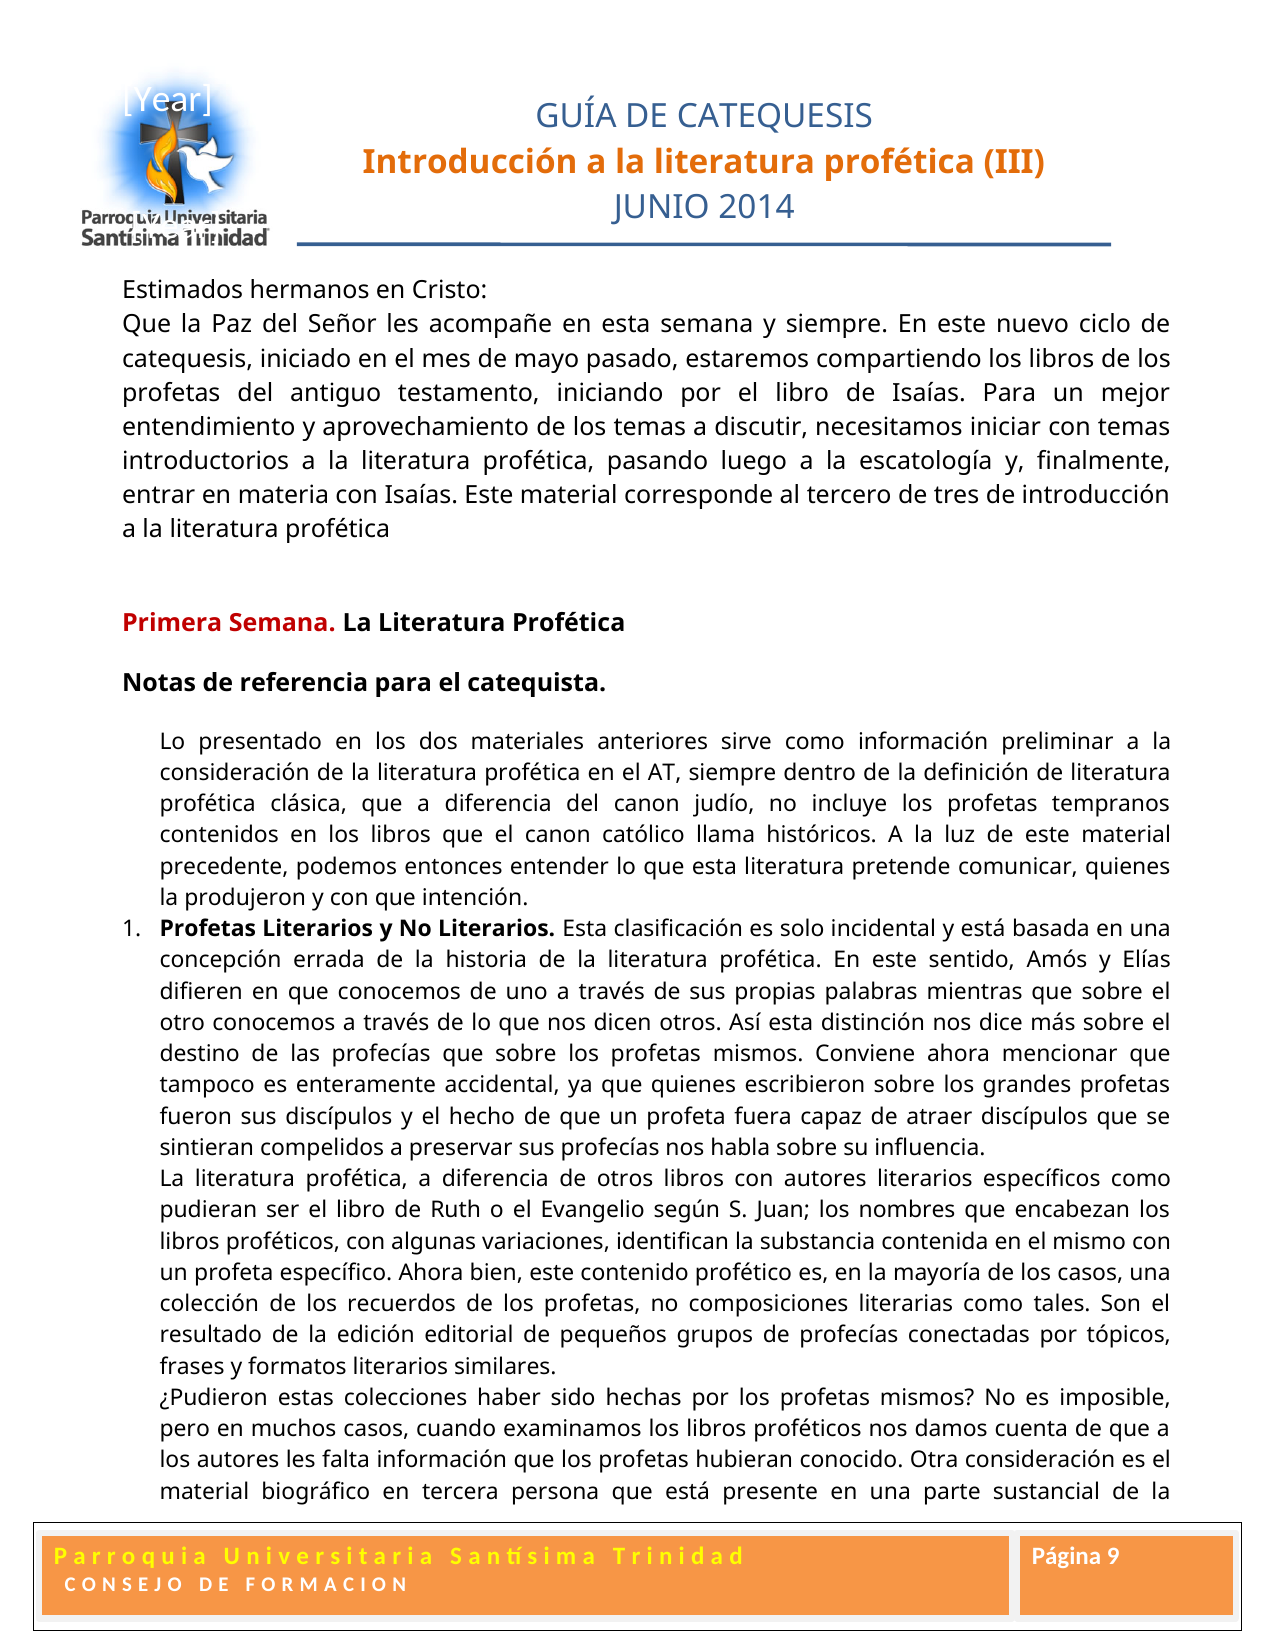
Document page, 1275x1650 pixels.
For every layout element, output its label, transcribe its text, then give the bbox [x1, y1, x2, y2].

text Notas de referencia para el catequista. [122, 664, 1172, 699]
text Primera Semana. La Literatura Profética [122, 604, 1172, 639]
list Profetas Literarios y No Literarios. Esta clasificación es solo incidental y está basada en una concepción errada de la historia de la literatura profética. En este sentido, Amós y Elías difieren en que conocemos de uno a través de sus propias palabras mientras que sobre el otro conocemos a través de lo que nos dicen otros. Así esta distinción nos dice más sobre el destino de las profecías que sobre los profetas mismos. Conviene ahora mencionar que tampoco es enteramente accidental, ya que quienes escribieron sobre los grandes profetas fueron sus discípulos y el hecho de que un profeta fuera capaz de atraer discípulos que se sintieran compelidos a preservar sus profecías nos habla sobre su influencia. [122, 912, 1172, 1162]
picture [50, 55, 302, 266]
text Lo presentado en los dos materiales anteriores sirve como información preliminar a la consideración de la literatura profética en el AT, siempre dentro de la definición de literatura profética clásica, que a diferencia del canon judío, no incluye los profetas tempranos contenidos en los libros que el canon católico llama históricos. A la luz de este material precedente, podemos entonces entender lo que esta literatura pretende comunicar, quienes la produjeron y con que intención. [159, 724, 1172, 912]
text La literatura profética, a diferencia de otros libros con autores literarios específicos como pudieran ser el libro de Ruth o el Evangelio según S. Juan; los nombres que encabezan los libros proféticos, con algunas variaciones, identifican la substancia contenida en el mismo con un profeta específico. Ahora bien, este contenido profético es, en la mayoría de los casos, una colección de los recuerdos de los profetas, no composiciones literarias como tales. Son el resultado de la edición editorial de pequeños grupos de profecías conectadas por tópicos, frases y formatos literarios similares. [159, 1162, 1172, 1381]
text Estimados hermanos en Cristo: [122, 272, 1172, 306]
text Que la Paz del Señor les acompañe en esta semana y siempre. En este nuevo ciclo de catequesis, iniciado en el mes de mayo pasado, estaremos compartiendo los libros de los profetas del antiguo testamento, iniciando por el libro de Isaías. Para un mejor entendimiento y aprovechamiento de los temas a discutir, necesitamos iniciar con temas introductorios a la literatura profética, pasando luego a la escatología y, finalmente, entrar en materia con Isaías. Este material corresponde al tercero de tres de introducción a la literatura profética [122, 306, 1172, 544]
